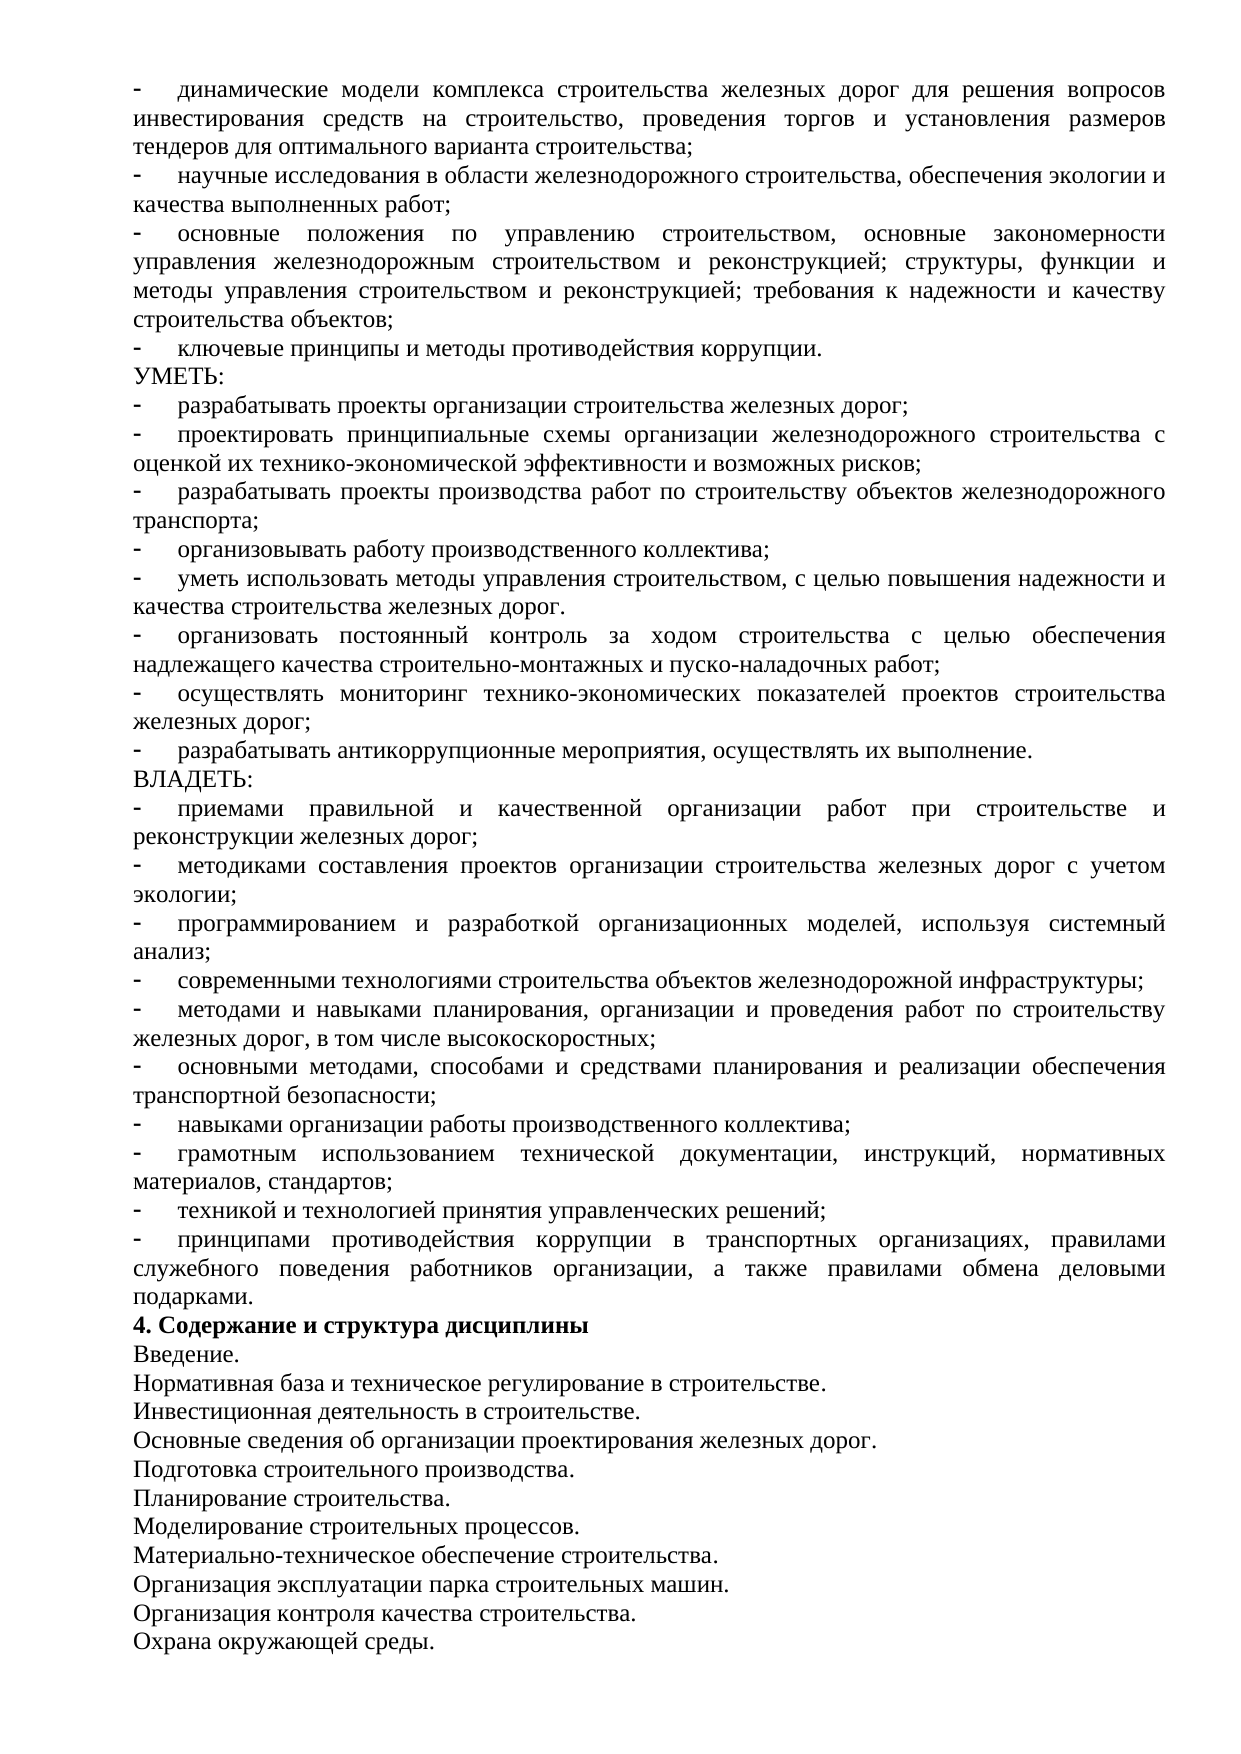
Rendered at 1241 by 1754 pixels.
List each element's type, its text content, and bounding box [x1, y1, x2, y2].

text Инвестиционная деятельность в строительстве. [133, 1396, 1167, 1425]
list методиками составления проектов организации строительства железных дорог с учетом экологии; [133, 850, 1167, 908]
text Подготовка строительного производства. [133, 1454, 1167, 1483]
list принципами противодействия коррупции в транспортных организациях, правилами служебного поведения работников организации, а также правилами обмена деловыми подарками. [133, 1224, 1167, 1310]
list грамотным использованием технической документации, инструкций, нормативных материалов, стандартов; [133, 1138, 1167, 1195]
text ВЛАДЕТЬ: [133, 764, 1167, 793]
list приемами правильной и качественной организации работ при строительстве и реконструкции железных дорог; [133, 793, 1167, 850]
list разрабатывать проекты организации строительства железных дорог; [133, 390, 1167, 419]
text 4. Содержание и структура дисциплины [133, 1310, 1167, 1339]
text Материально-техническое обеспечение строительства. [133, 1540, 1167, 1569]
list организовывать работу производственного коллектива; [133, 534, 1167, 563]
list основными методами, способами и средствами планирования и реализации обеспечения транспортной безопасности; [133, 1051, 1167, 1109]
list основные положения по управлению строительством, основные закономерности управления железнодорожным строительством и реконструкцией; структуры, функции и методы управления строительством и реконструкцией; требования к надежности и качеству строительства объектов; [133, 218, 1167, 333]
list динамические модели комплекса строительства железных дорог для решения вопросов инвестирования средств на строительство, проведения торгов и установления размеров тендеров для оптимального варианта строительства; [133, 74, 1167, 160]
list навыками организации работы производственного коллектива; [133, 1109, 1167, 1138]
text Организация эксплуатации парка строительных машин. [133, 1569, 1167, 1598]
text Введение. [133, 1339, 1167, 1368]
text Моделирование строительных процессов. [133, 1511, 1167, 1540]
list организовать постоянный контроль за ходом строительства с целью обеспечения надлежащего качества строительно-монтажных и пуско-наладочных работ; [133, 620, 1167, 678]
text Организация контроля качества строительства. [133, 1598, 1167, 1626]
list современными технологиями строительства объектов железнодорожной инфраструктуры; [133, 965, 1167, 994]
list осуществлять мониторинг технико-экономических показателей проектов строительства железных дорог; [133, 678, 1167, 735]
list уметь использовать методы управления строительством, с целью повышения надежности и качества строительства железных дорог. [133, 563, 1167, 620]
text Охрана окружающей среды. [133, 1626, 1167, 1655]
list методами и навыками планирования, организации и проведения работ по строительству железных дорог, в том числе высокоскоростных; [133, 994, 1167, 1051]
text Основные сведения об организации проектирования железных дорог. [133, 1425, 1167, 1454]
text Планирование строительства. [133, 1483, 1167, 1511]
list программированием и разработкой организационных моделей, используя системный анализ; [133, 908, 1167, 965]
list разрабатывать антикоррупционные мероприятия, осуществлять их выполнение. [133, 735, 1167, 764]
text Нормативная база и техническое регулирование в строительстве. [133, 1368, 1167, 1396]
list ключевые принципы и методы противодействия коррупции. [133, 333, 1167, 361]
list проектировать принципиальные схемы организации железнодорожного строительства с оценкой их технико-экономической эффективности и возможных рисков; [133, 419, 1167, 476]
list техникой и технологией принятия управленческих решений; [133, 1195, 1167, 1224]
list разрабатывать проекты производства работ по строительству объектов железнодорожного транспорта; [133, 476, 1167, 534]
list научные исследования в области железнодорожного строительства, обеспечения экологии и качества выполненных работ; [133, 160, 1167, 218]
text УМЕТЬ: [133, 361, 1167, 390]
